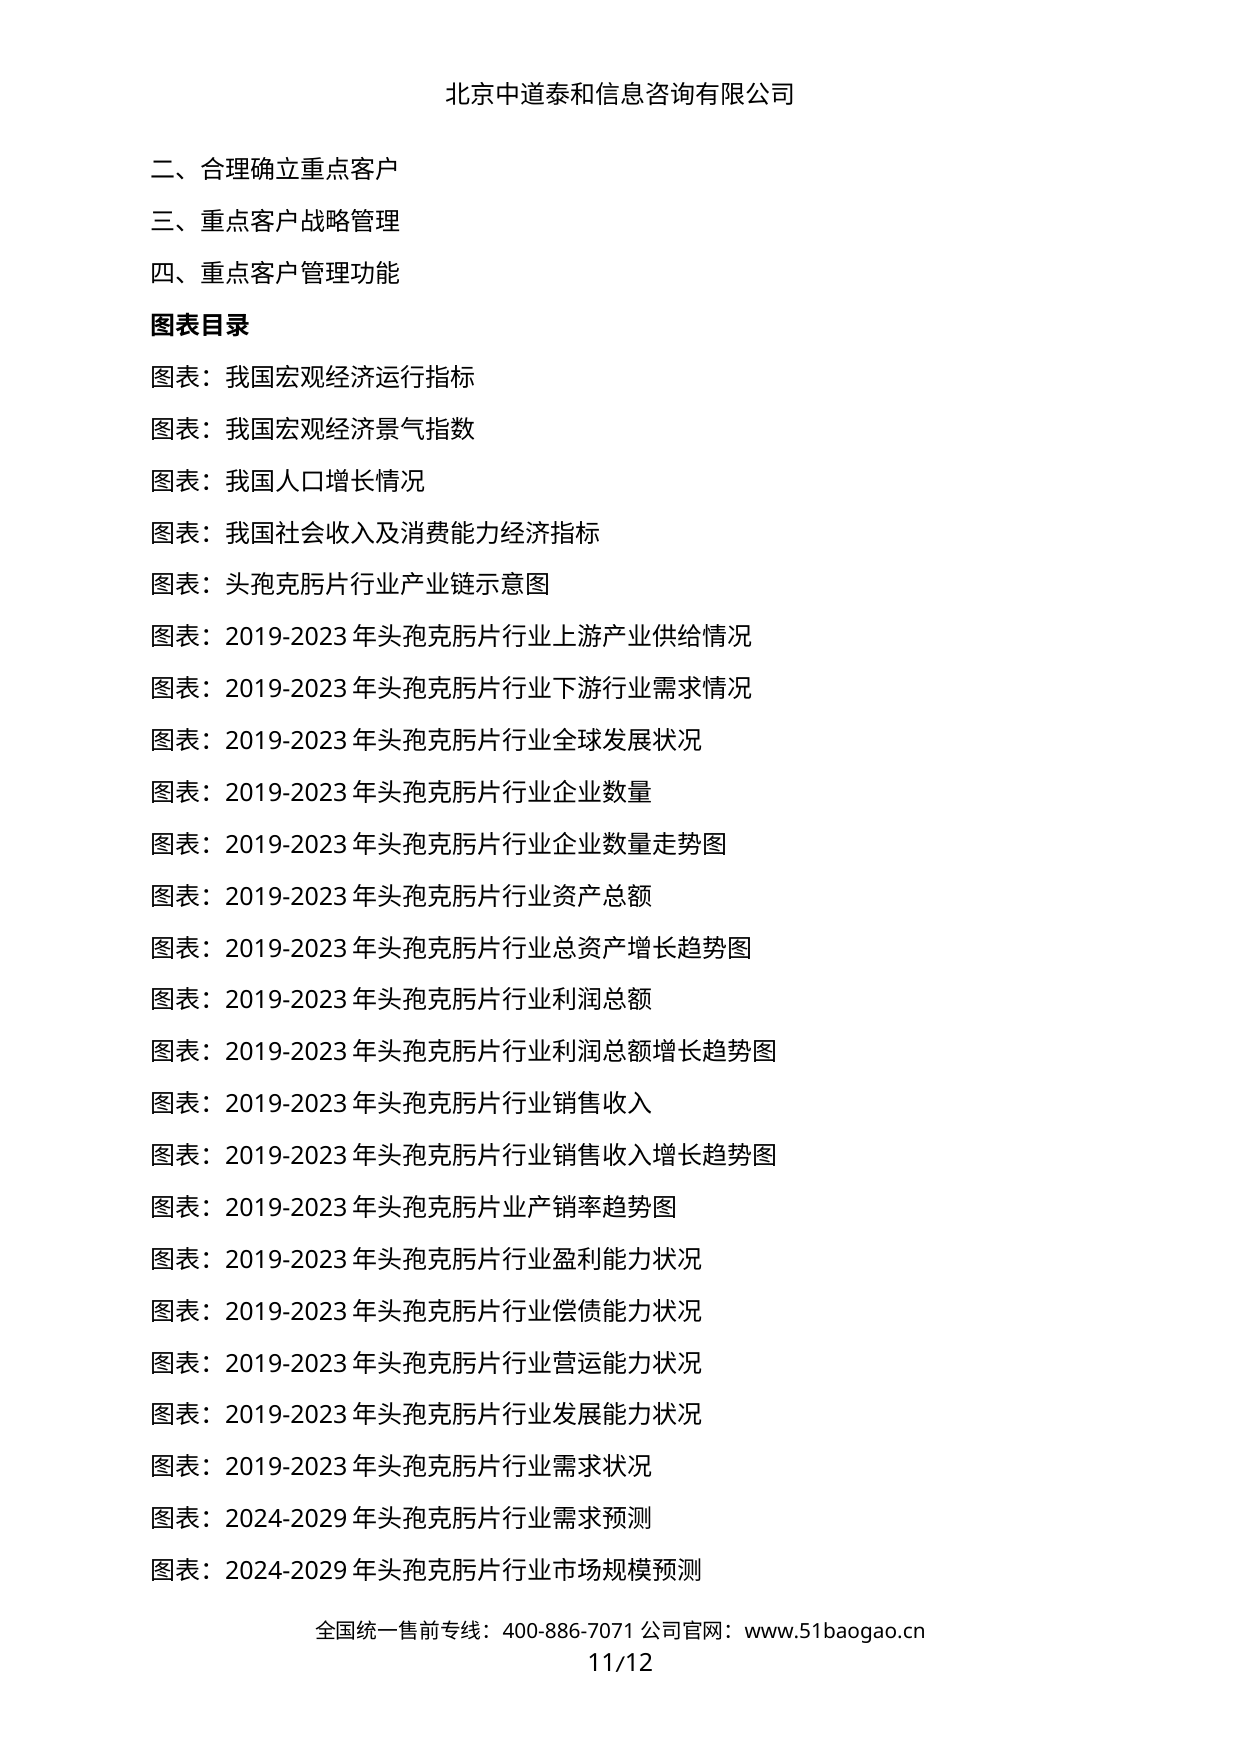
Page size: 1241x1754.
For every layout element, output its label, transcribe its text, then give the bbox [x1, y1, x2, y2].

text 图表：2019-2023年头孢克肟片行业企业数量走势图 [150, 824, 1090, 861]
text 图表：2019-2023年头孢克肟片行业发展能力状况 [150, 1395, 1090, 1431]
text 图表：我国社会收入及消费能力经济指标 [150, 513, 1090, 549]
text 图表：我国宏观经济景气指数 [150, 409, 1090, 446]
text 图表：2019-2023年头孢克肟片行业偿债能力状况 [150, 1291, 1090, 1327]
text 图表目录 [150, 306, 1090, 342]
text 图表：2019-2023年头孢克肟片业产销率趋势图 [150, 1187, 1090, 1224]
text 图表：2019-2023年头孢克肟片行业销售收入 [150, 1084, 1090, 1120]
text 图表：我国人口增长情况 [150, 461, 1090, 497]
text 图表：2019-2023年头孢克肟片行业盈利能力状况 [150, 1239, 1090, 1276]
text 图表：2019-2023年头孢克肟片行业销售收入增长趋势图 [150, 1136, 1090, 1172]
text 图表：2019-2023年头孢克肟片行业利润总额增长趋势图 [150, 1032, 1090, 1068]
text 图表：2019-2023年头孢克肟片行业资产总额 [150, 876, 1090, 912]
text 图表：2019-2023年头孢克肟片行业企业数量 [150, 772, 1090, 809]
text 图表：2019-2023年头孢克肟片行业上游产业供给情况 [150, 617, 1090, 653]
text 三、重点客户战略管理 [150, 202, 1090, 238]
text 图表：2019-2023年头孢克肟片行业利润总额 [150, 980, 1090, 1016]
text 图表：我国宏观经济运行指标 [150, 357, 1090, 394]
text 图表：头孢克肟片行业产业链示意图 [150, 565, 1090, 601]
text 图表：2019-2023年头孢克肟片行业营运能力状况 [150, 1343, 1090, 1379]
text 四、重点客户管理功能 [150, 254, 1090, 290]
text 图表：2019-2023年头孢克肟片行业总资产增长趋势图 [150, 928, 1090, 964]
text 图表：2024-2029年头孢克肟片行业市场规模预测 [150, 1551, 1090, 1587]
text 二、合理确立重点客户 [150, 150, 1090, 186]
text 图表：2019-2023年头孢克肟片行业全球发展状况 [150, 721, 1090, 757]
text 图表：2019-2023年头孢克肟片行业下游行业需求情况 [150, 669, 1090, 705]
text 图表：2019-2023年头孢克肟片行业需求状况 [150, 1447, 1090, 1483]
text 图表：2024-2029年头孢克肟片行业需求预测 [150, 1499, 1090, 1535]
